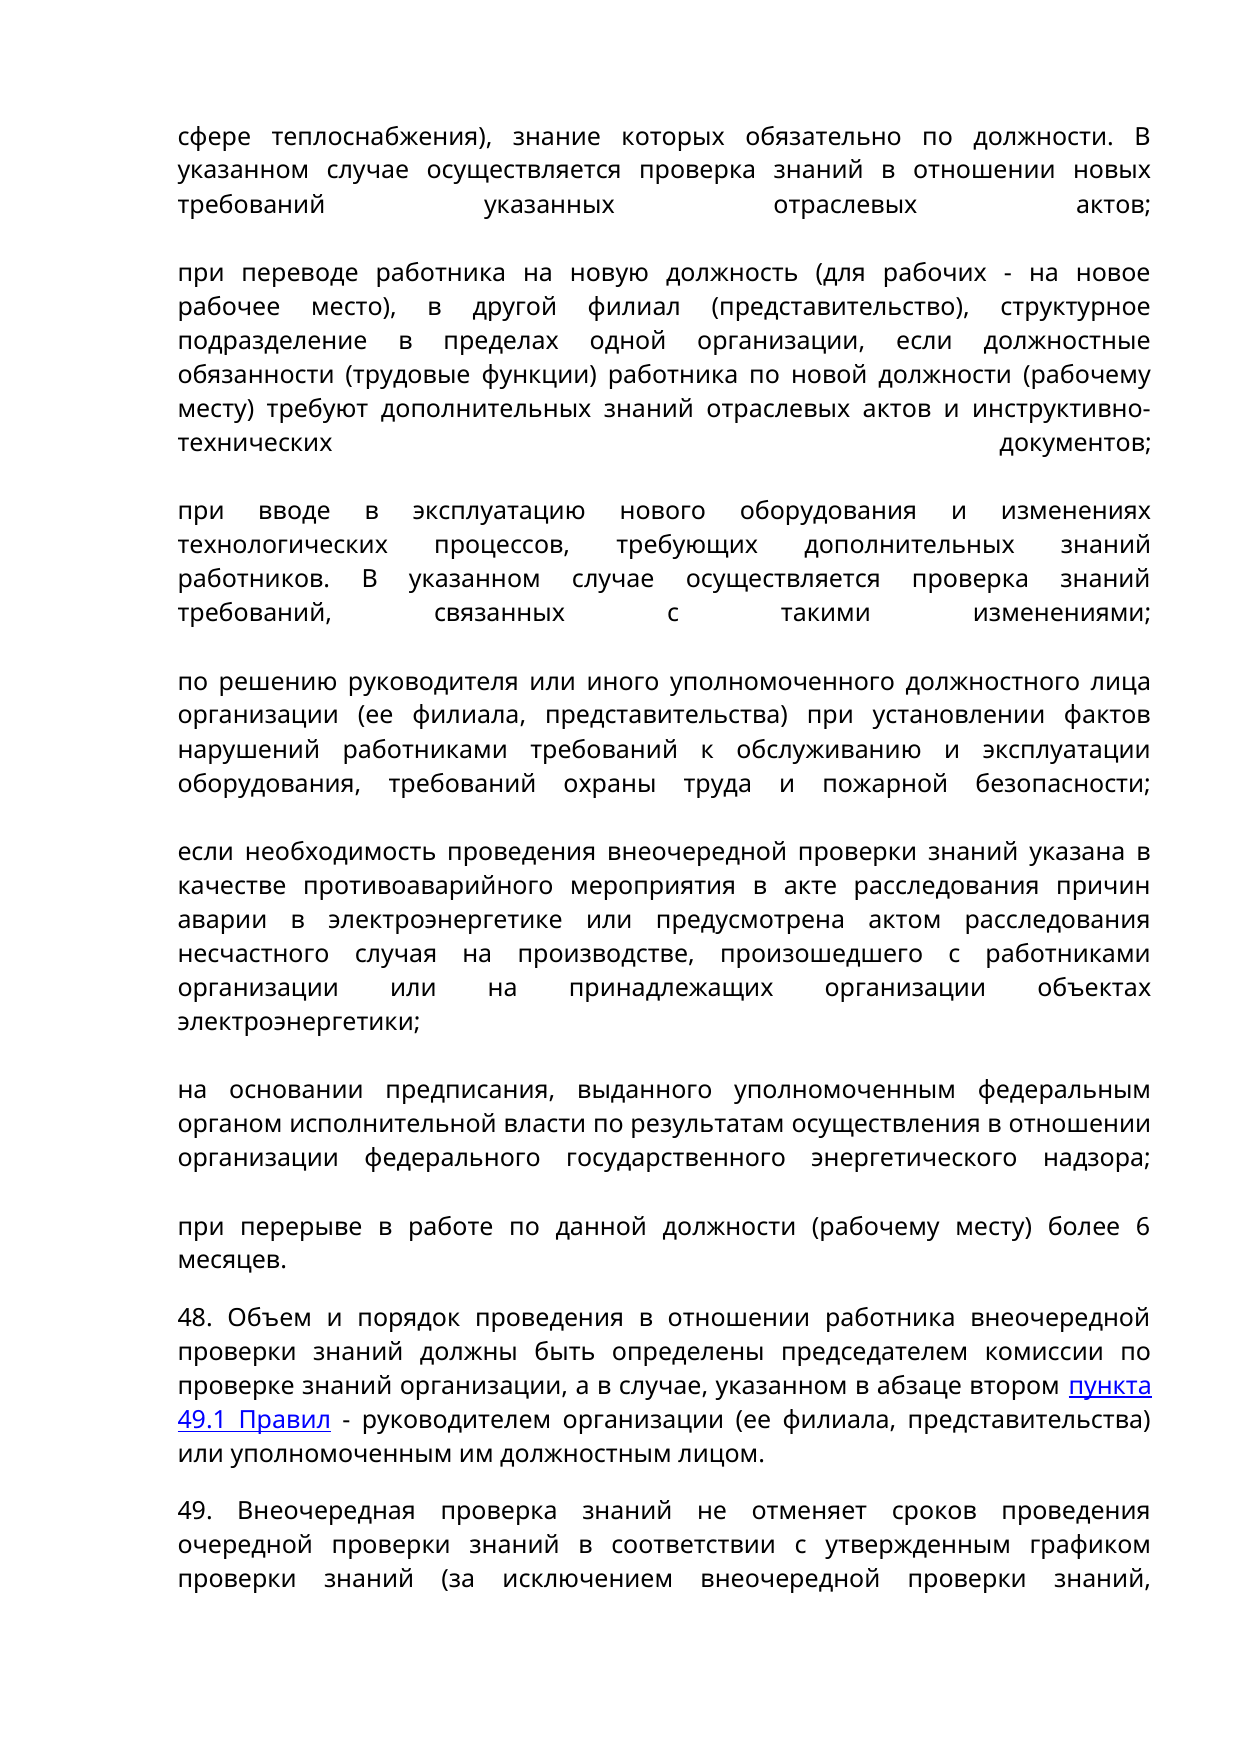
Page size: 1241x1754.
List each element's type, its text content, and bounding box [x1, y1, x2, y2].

text 48. Объем и порядок проведения в отношении работника внеочередной проверки знаний должны быть определены председателем комиссии по проверке знаний организации, а в случае, указанном в абзаце втором пункта 49.1 Правил - руководителем организации (ее филиала, представительства) или уполномоченным им должностным лицом. [177, 1299, 1152, 1470]
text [177, 118, 1152, 1276]
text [177, 1493, 1152, 1595]
